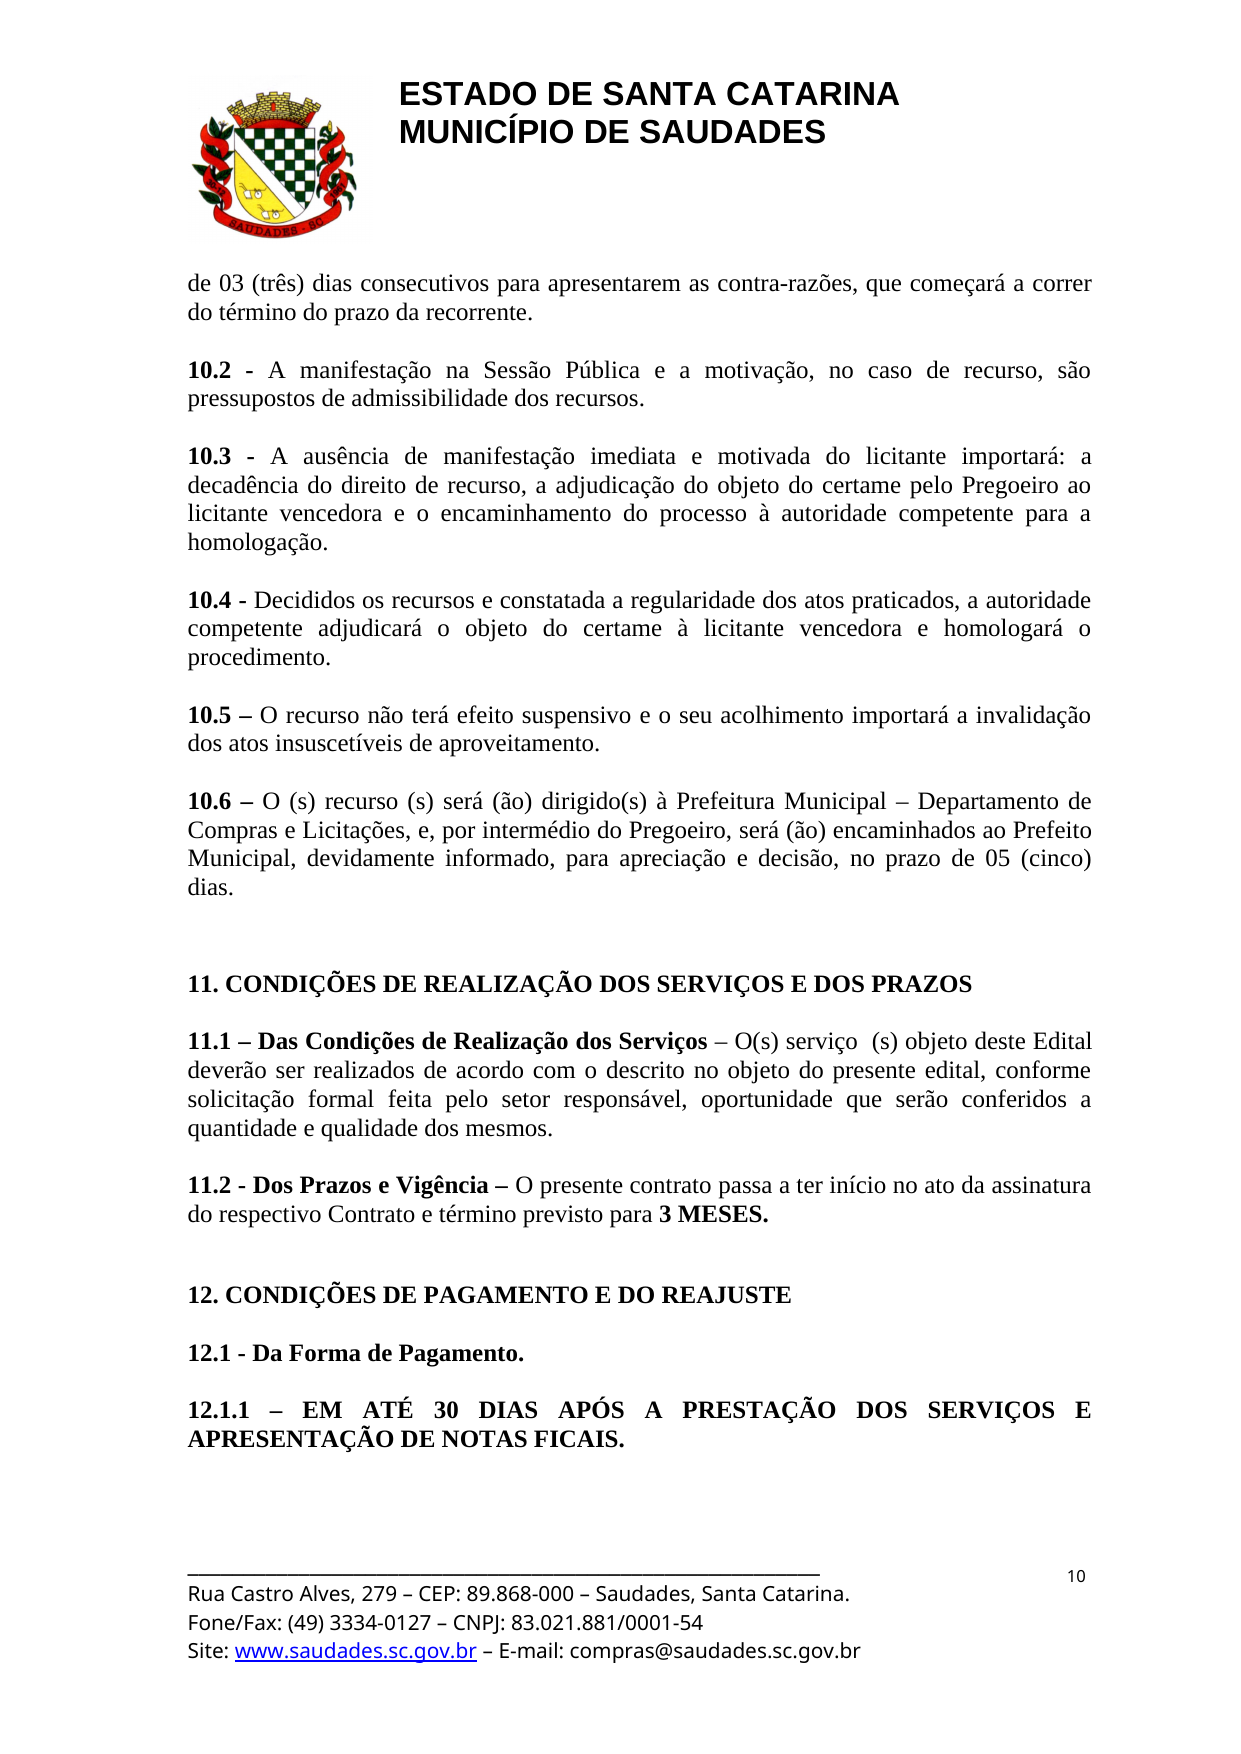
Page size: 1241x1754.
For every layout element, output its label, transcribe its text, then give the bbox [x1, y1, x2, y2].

text 11.1 – Das Condições de Realização dos Serviços – O(s) serviço (s) objeto deste Edital deverão ser realizados de acordo com o descrito no objeto do presente edital, conforme solicitação formal feita pelo setor responsável, oportunidade que serão conferidos a quantidade e qualidade dos mesmos. [187, 1026, 1093, 1141]
text 10.2 - A manifestação na Sessão Pública e a motivação, no caso de recurso, são pressupostos de admissibilidade dos recursos. [187, 355, 1093, 412]
text 10.5 – O recurso não terá efeito suspensivo e o seu acolhimento importará a invalidação dos atos insuscetíveis de aproveitamento. [187, 700, 1093, 757]
text 11.2 - Dos Prazos e Vigência – O presente contrato passa a ter início no ato da assinatura do respectivo Contrato e término previsto para 3 MESES. [187, 1170, 1093, 1228]
picture [187, 75, 373, 244]
text 10.3 - A ausência de manifestação imediata e motivada do licitante importará: a decadência do direito de recurso, a adjudicação do objeto do certame pelo Pregoeiro ao licitante vencedora e o encaminhamento do processo à autoridade competente para a homologação. [187, 441, 1093, 556]
text 10.4 - Decididos os recursos e constatada a regularidade dos atos praticados, a autoridade competente adjudicará o objeto do certame à licitante vencedora e homologará o procedimento. [187, 585, 1093, 671]
text 12.1.1 – EM ATÉ 30 DIAS APÓS A PRESTAÇÃO DOS SERVIÇOS E APRESENTAÇÃO DE NOTAS FICAIS. [187, 1395, 1093, 1453]
text 11. CONDIÇÕES DE REALIZAÇÃO DOS SERVIÇOS E DOS PRAZOS [187, 969, 1093, 998]
text 12. CONDIÇÕES DE PAGAMENTO E DO REAJUSTE [187, 1280, 1093, 1309]
text 12.1 - Da Forma de Pagamento. [187, 1338, 1093, 1367]
text 10.6 – O (s) recurso (s) será (ão) dirigido(s) à Prefeitura Municipal – Departamento de Compras e Licitações, e, por intermédio do Pregoeiro, será (ão) encaminhados ao Prefeito Municipal, devidamente informado, para apreciação e decisão, no prazo de 05 (cinco) dias. [187, 786, 1093, 901]
